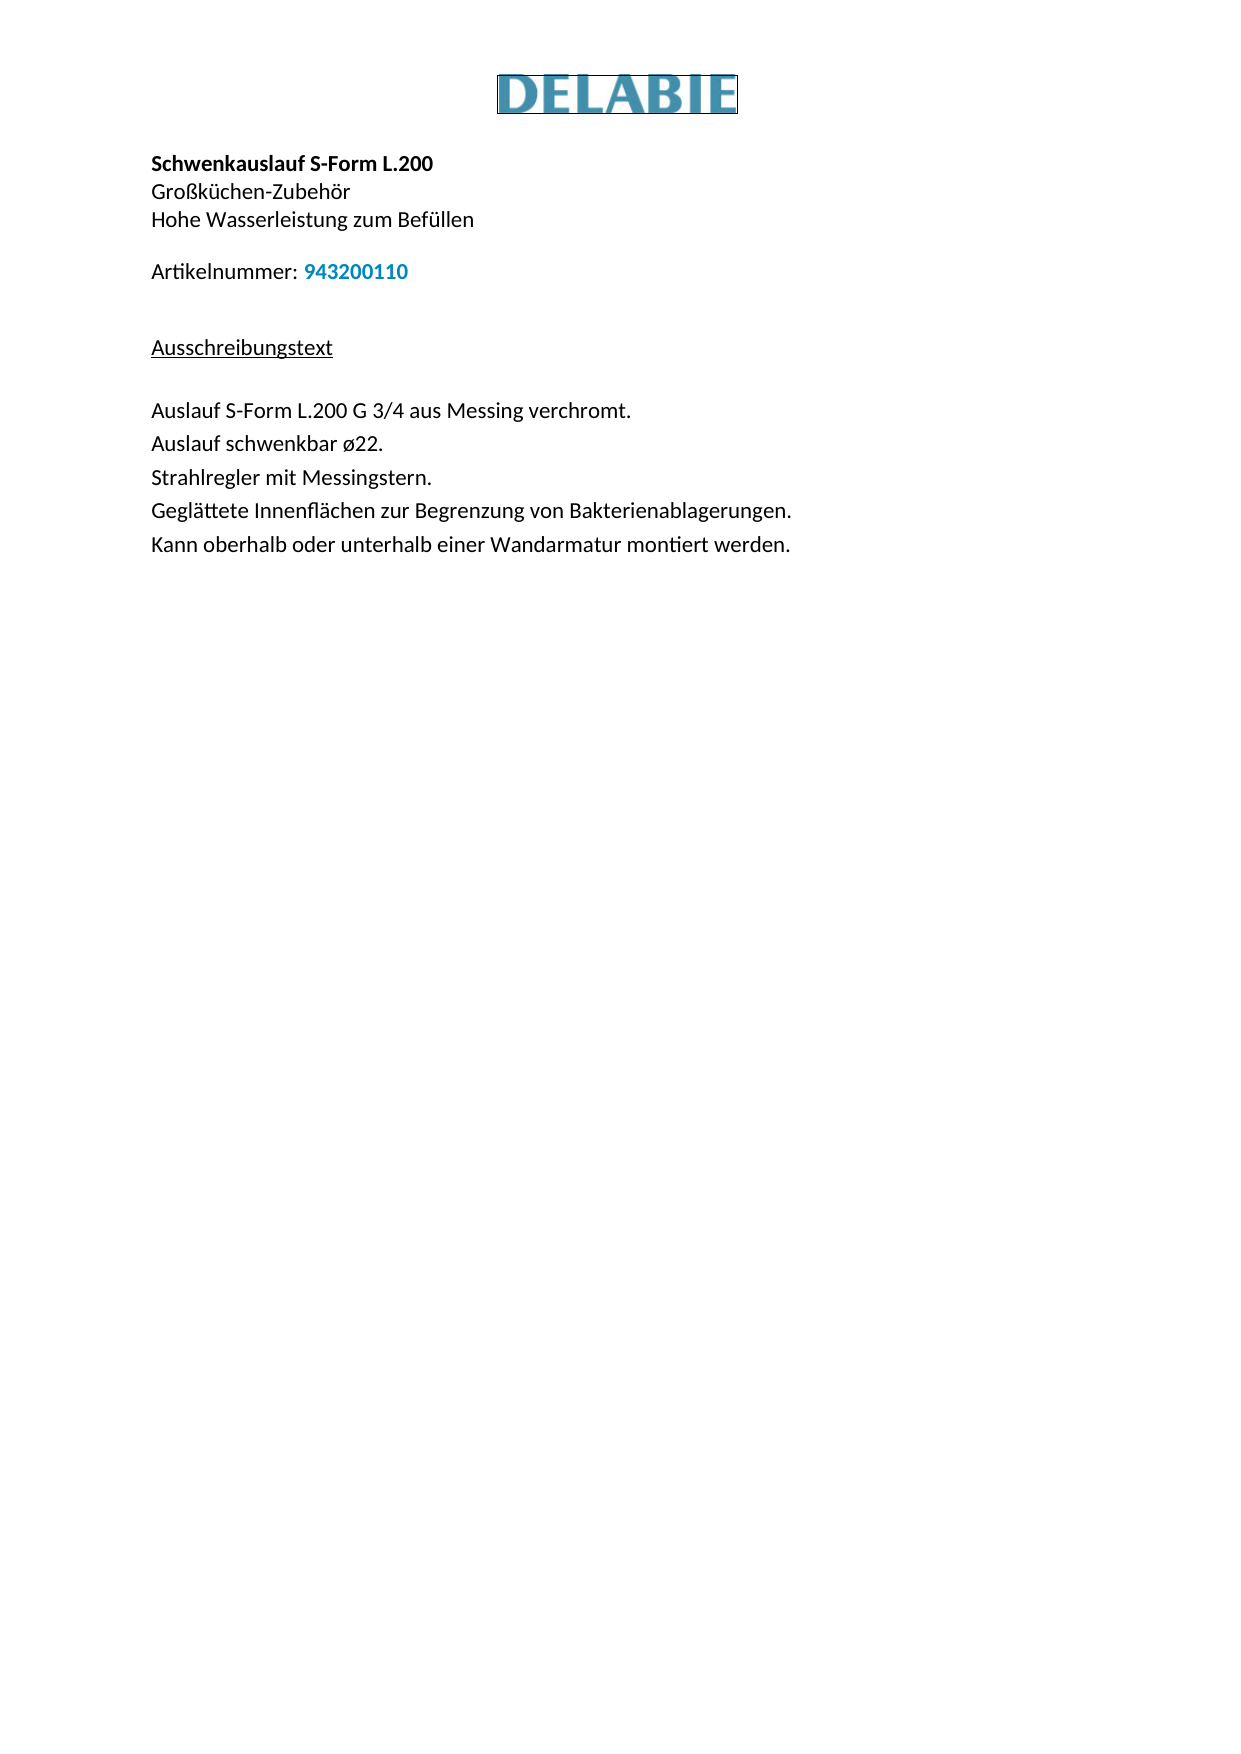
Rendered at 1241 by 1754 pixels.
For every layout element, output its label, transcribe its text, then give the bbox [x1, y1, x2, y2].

text Auslauf schwenkbar ø22. [151, 429, 1084, 458]
text Großküchen-Zubehör [151, 177, 1084, 205]
picture [498, 76, 737, 113]
text Ausschreibungstext [151, 333, 1084, 361]
text Kann oberhalb oder unterhalb einer Wandarmatur montiert werden. [151, 530, 1084, 558]
text Auslauf S-Form L.200 G 3/4 aus Messing verchromt. [151, 396, 1084, 424]
text Strahlregler mit Messingstern. [151, 463, 1084, 491]
text Artikelnummer: 943200110 [151, 257, 1084, 285]
text Schwenkauslauf S-Form L.200 [151, 149, 1084, 177]
text Hohe Wasserleistung zum Befüllen [151, 205, 1084, 233]
text Geglättete Innenflächen zur Begrenzung von Bakterienablagerungen. [151, 497, 1084, 525]
